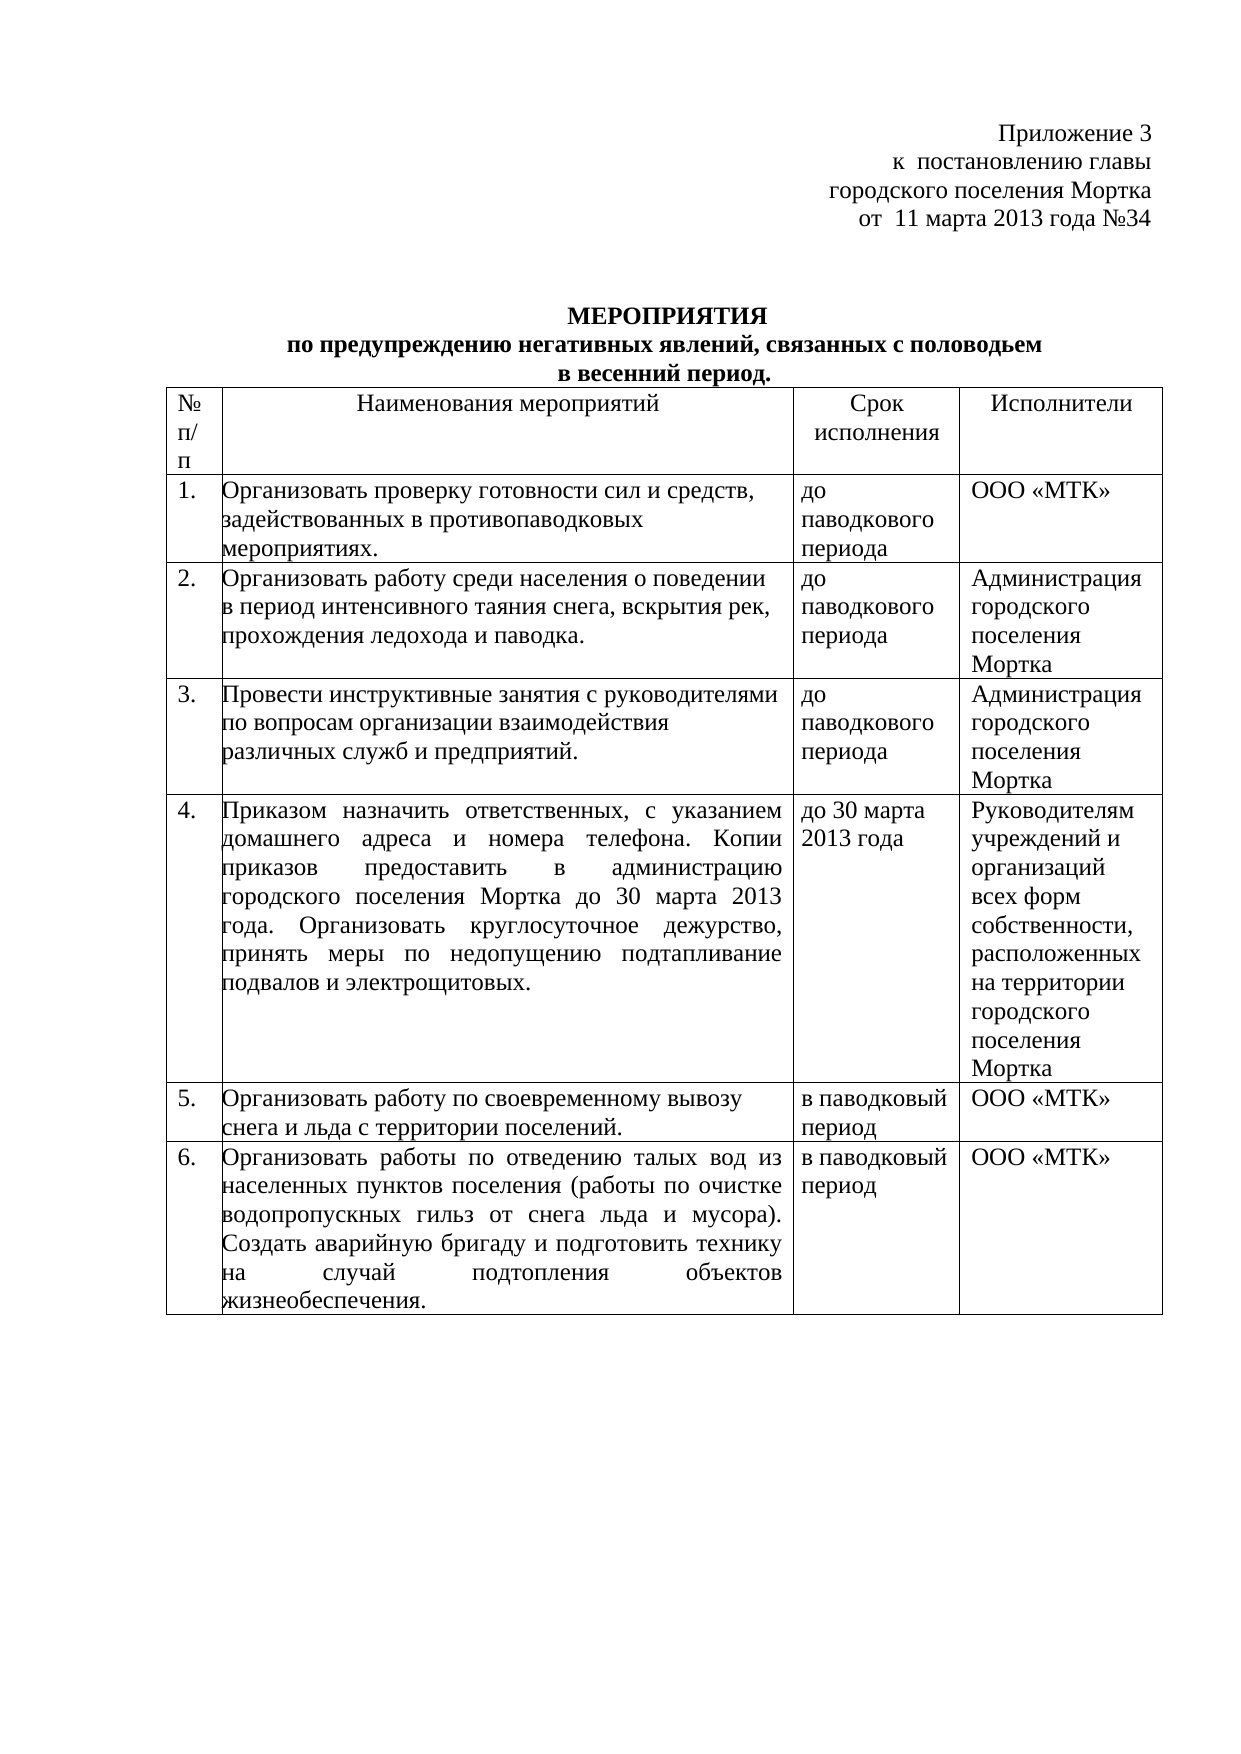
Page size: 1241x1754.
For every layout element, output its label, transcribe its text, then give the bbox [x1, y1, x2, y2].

table_header Исполнители [960, 388, 1162, 474]
table_cell до паводкового периода [794, 563, 959, 678]
text МЕРОПРИЯТИЯ [183, 301, 1152, 329]
table_cell в паводковый период [794, 1142, 959, 1314]
text от 11 марта 2013 года №34 [177, 204, 1151, 232]
table_header Срок исполнения [794, 388, 959, 474]
table_cell [167, 563, 222, 678]
text в весенний период. [177, 358, 1152, 387]
text городского поселения Мортка [177, 175, 1152, 204]
table_cell [167, 795, 222, 1082]
table_cell Организовать работу по своевременному вывозу снега и льда с территории поселений. [223, 1083, 793, 1141]
text Приложение 3 [177, 118, 1152, 147]
table_cell Провести инструктивные занятия с руководителями по вопросам организации взаимодействия различных служб и предприятий. [223, 679, 793, 794]
table_cell Администрация городского поселения Мортка [960, 679, 1162, 794]
table_cell ООО «МТК» [960, 475, 1162, 562]
table_header № п/п [167, 388, 222, 474]
text к постановлению главы [177, 147, 1151, 175]
table_cell [167, 475, 222, 562]
table_cell ООО «МТК» [960, 1142, 1162, 1314]
table_header Наименования мероприятий [223, 388, 793, 474]
table_cell [167, 1083, 222, 1141]
table_cell в паводковый период [794, 1083, 959, 1141]
table_cell Организовать работу среди населения о поведении в период интенсивного таяния снега, вскрытия рек, прохождения ледохода и паводка. [223, 563, 793, 678]
table_cell Администрация городского поселения Мортка [960, 563, 1162, 678]
table_cell до 30 марта 2013 года [794, 795, 959, 1082]
table_cell ООО «МТК» [960, 1083, 1162, 1141]
text по предупреждению негативных явлений, связанных с половодьем [177, 329, 1152, 358]
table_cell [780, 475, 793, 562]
table_cell до паводкового периода [794, 679, 959, 794]
table_cell [167, 1142, 222, 1314]
table_cell [167, 679, 222, 794]
table_cell Организовать работы по отведению талых вод из населенных пунктов поселения (работы по очистке водопропускных гильз от снега льда и мусора). Создать аварийную бригаду и подготовить технику на случай подтопления объектов жизнеобеспечения. [223, 1142, 793, 1314]
table_cell до паводкового периода [794, 475, 959, 562]
table_cell Приказом назначить ответственных, с указанием домашнего адреса и номера телефона. Копии приказов предоставить в администрацию городского поселения Мортка до 30 марта 2013 года. Организовать круглосуточное дежурство, принять меры по недопущению подтапливание подвалов и электрощитовых. [223, 795, 793, 1082]
table_cell Руководителям учреждений и организаций всех форм собственности, расположенных на территории городского поселения Мортка [960, 795, 1162, 1082]
